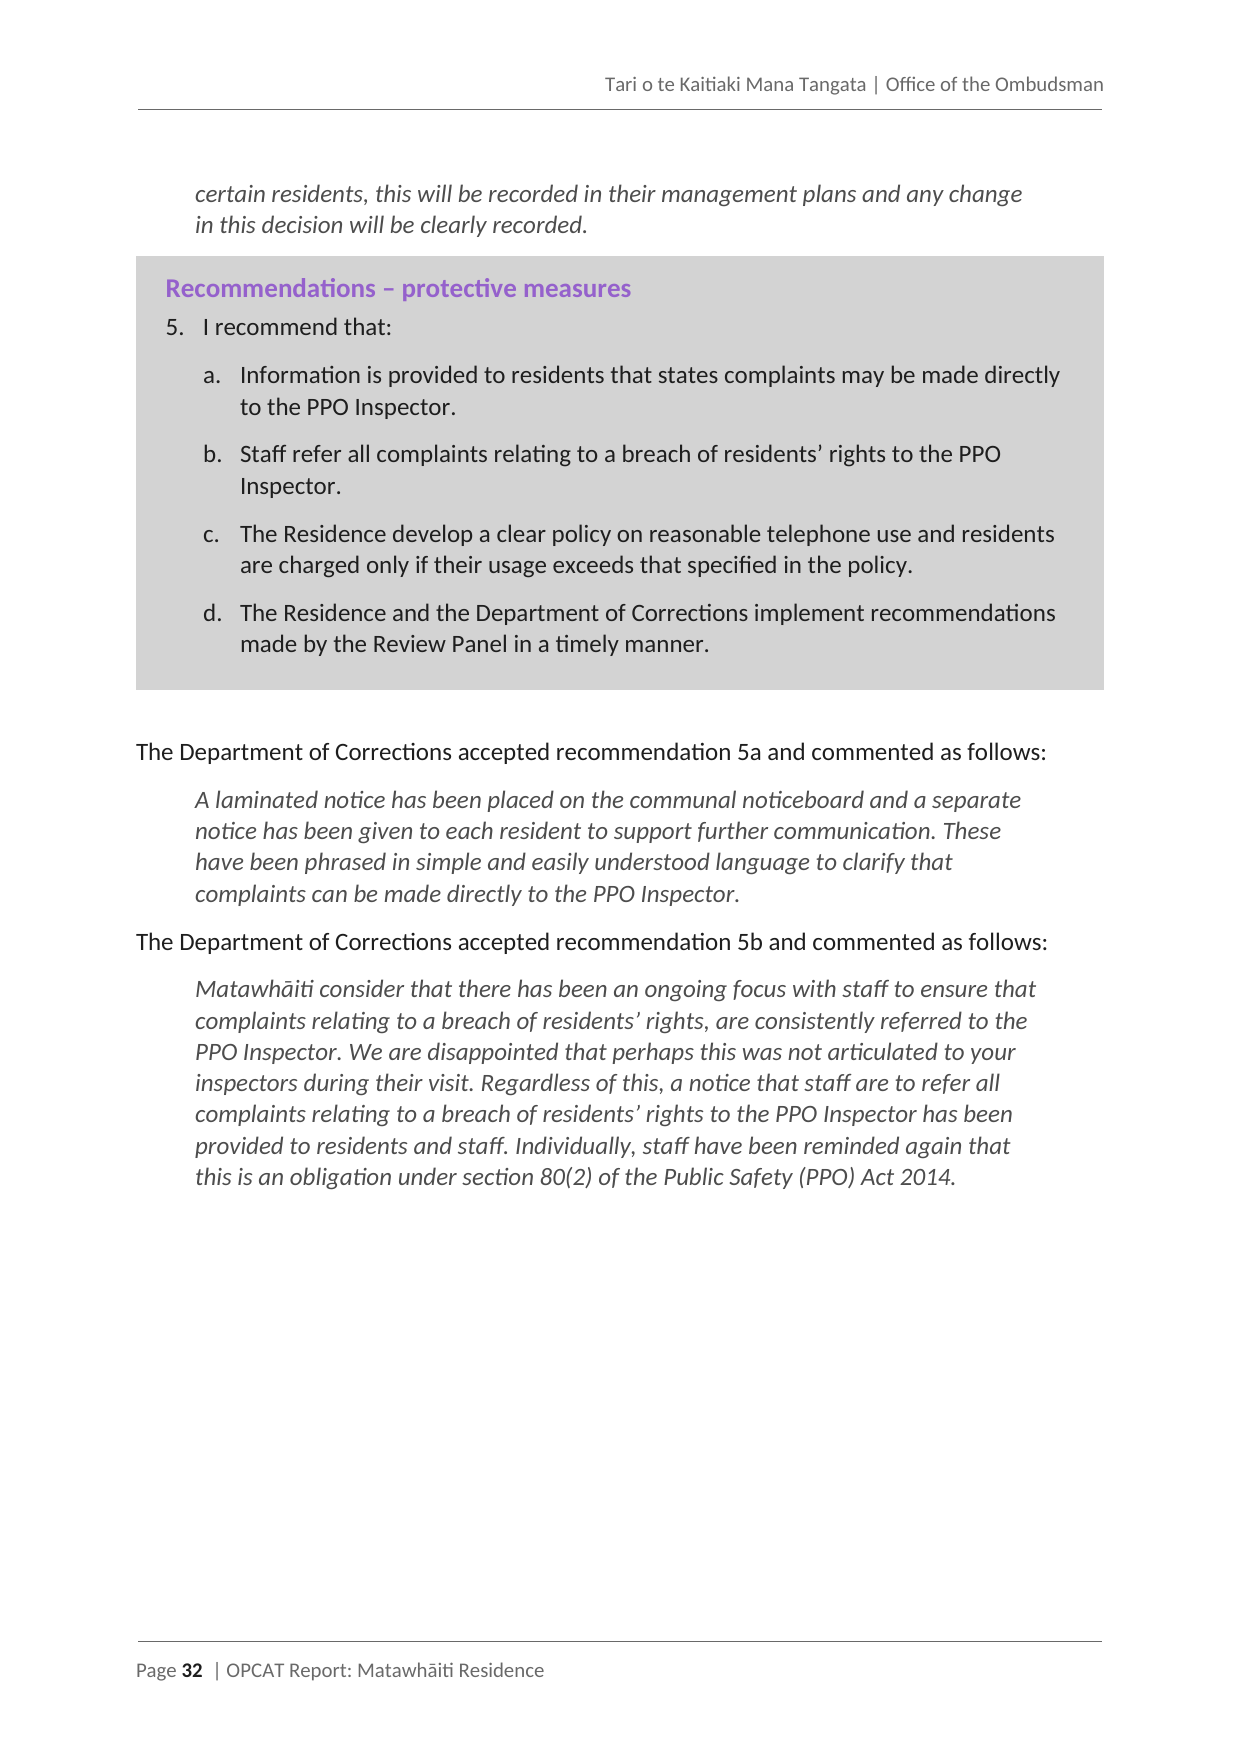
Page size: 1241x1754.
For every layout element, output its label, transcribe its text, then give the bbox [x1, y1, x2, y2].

text The Department of Corrections accepted recommendation 5b and commented as follows: [136, 925, 1104, 956]
text The Department of Corrections accepted recommendation 5a and commented as follows: [136, 735, 1104, 767]
text A laminated notice has been placed on the communal noticeboard and a separate notice has been given to each resident to support further communication. These have been phrased in simple and easily understood language to clarify that complaints can be made directly to the PPO Inspector. [195, 783, 1045, 908]
table_header Recommendations – protective measures I recommend that: Information is provided to residents that states complaints may be made directly to the PPO Inspector. Staff refer all complaints relating to a breach of residents’ rights to the PPO Inspector. The Residence develop a clear policy on reasonable telephone use and residents are charged only if their usage exceeds that specified in the policy. The Residence and the Department of Corrections implement recommendations made by the Review Panel in a timely manner. [136, 256, 1104, 690]
text Matawhāiti consider that there has been an ongoing focus with staff to ensure that complaints relating to a breach of residents’ rights, are consistently referred to the PPO Inspector. We are disappointed that perhaps this was not articulated to your inspectors during their visit. Regardless of this, a notice that staff are to refer all complaints relating to a breach of residents’ rights to the PPO Inspector has been provided to residents and staff. Individually, staff have been reminded again that this is an obligation under section 80(2) of the Public Safety (PPO) Act 2014. [195, 973, 1045, 1192]
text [195, 177, 1045, 240]
